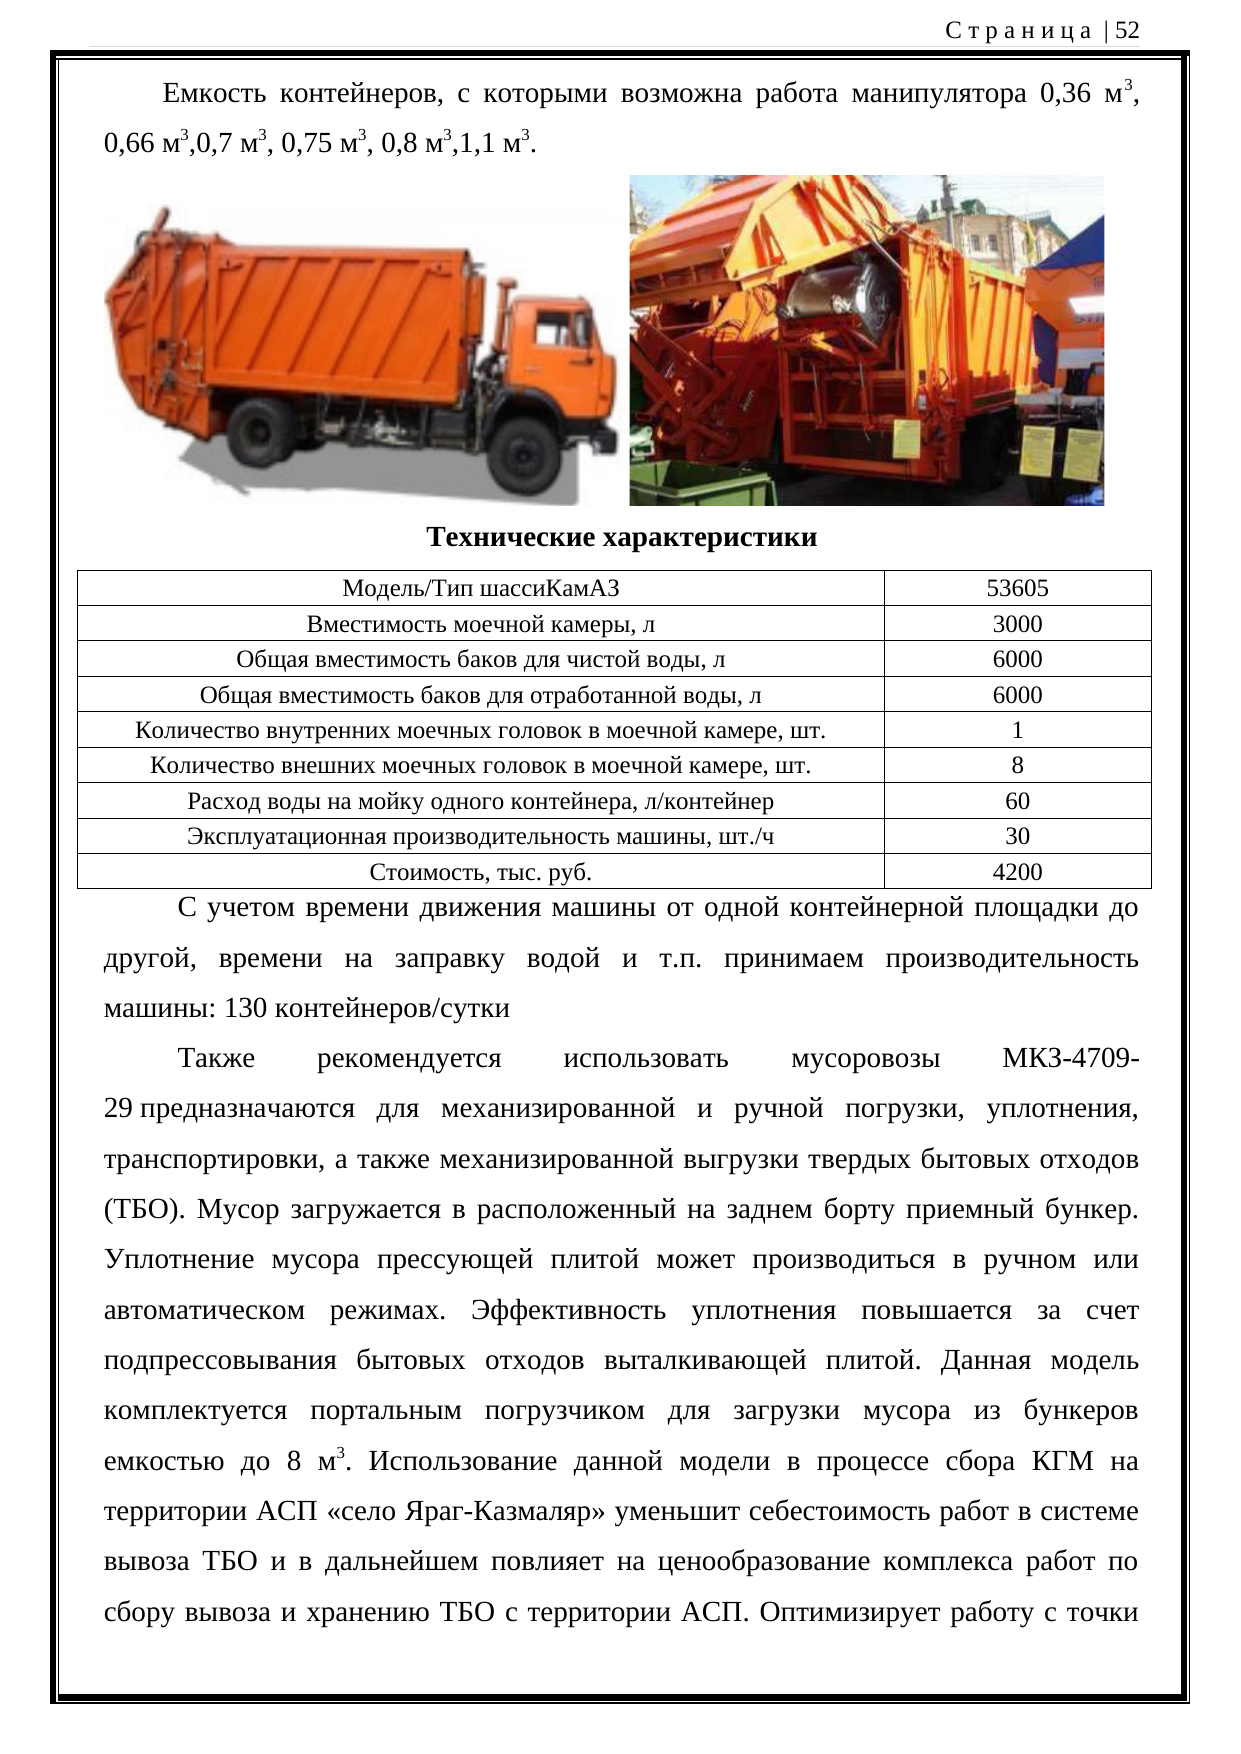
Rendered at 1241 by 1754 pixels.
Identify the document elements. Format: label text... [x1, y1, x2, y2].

text Емкость контейнеров, с которыми возможна работа манипулятора 0,36 м3, 0,66 м3,0,7 м3, 0,75 м3, 0,8 м3,1,1 м3. [103, 75, 1140, 158]
table_cell Стоимость, тыс. руб. [78, 854, 884, 888]
table_cell Общая вместимость баков для чистой воды, л [78, 641, 884, 676]
table_cell 8 [885, 748, 1151, 782]
table_cell 30 [885, 819, 1151, 853]
table_cell Расход воды на мойку одного контейнера, л/контейнер [78, 783, 884, 817]
table_cell 6000 [885, 641, 1151, 676]
table_cell Эксплуатационная производительность машины, шт./ч [78, 819, 884, 853]
table_cell 1 [885, 712, 1151, 747]
table_cell Количество внутренних моечных головок в моечной камере, шт. [78, 712, 884, 747]
table_header 53605 [885, 571, 1151, 605]
table_cell 60 [885, 783, 1151, 817]
table_cell 6000 [885, 677, 1151, 711]
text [103, 1040, 1140, 1627]
table_cell Вместимость моечной камеры, л [78, 606, 884, 640]
text Технические характеристики [103, 519, 1140, 553]
table_header Модель/Тип шассиКамАЗ [78, 571, 884, 605]
table_cell 3000 [885, 606, 1151, 640]
table_cell 4200 [885, 854, 1151, 888]
text С учетом времени движения машины от одной контейнерной площадки до другой, времени на заправку водой и т.п. принимаем производительность машины: 130 контейнеров/сутки [103, 889, 1140, 1023]
table_cell Общая вместимость баков для отработанной воды, л [78, 677, 884, 711]
table_cell Количество внешних моечных головок в моечной камере, шт. [78, 748, 884, 782]
